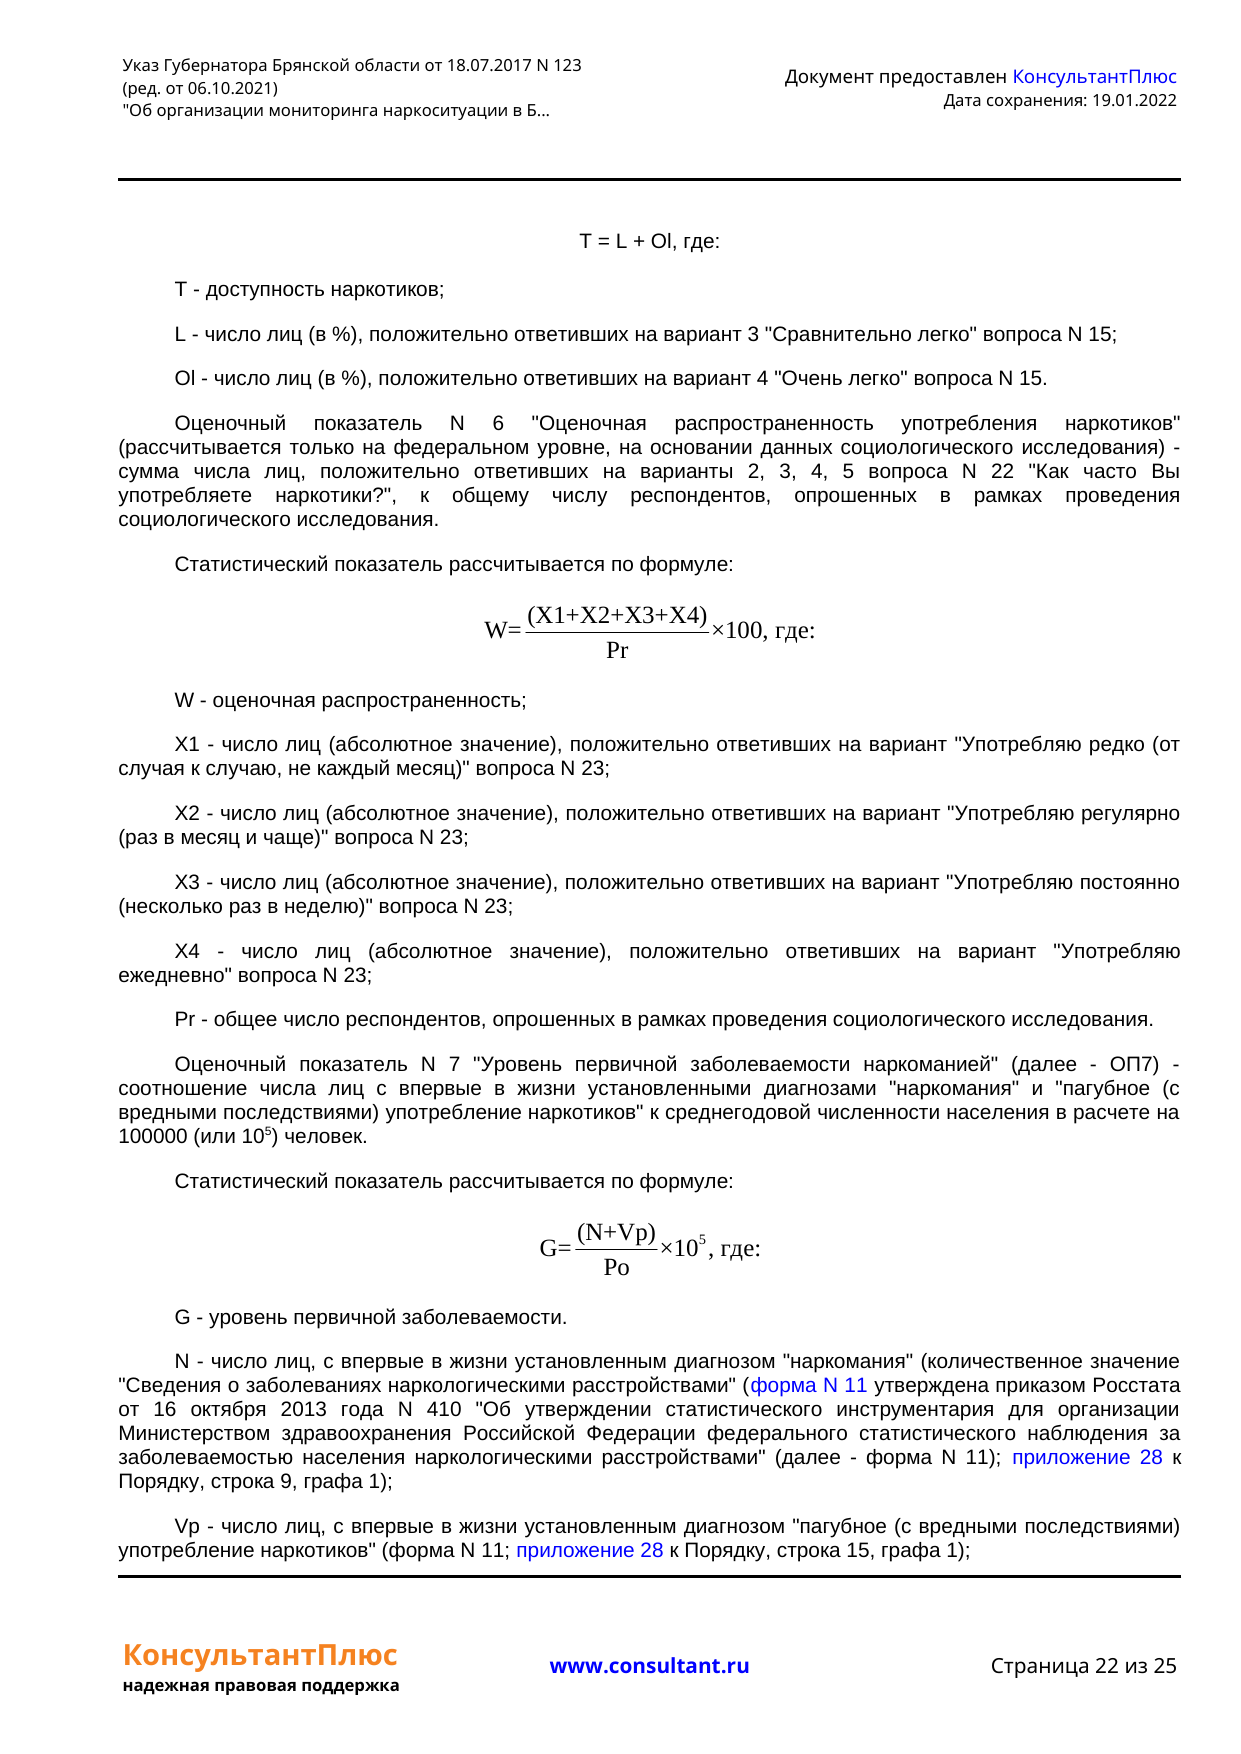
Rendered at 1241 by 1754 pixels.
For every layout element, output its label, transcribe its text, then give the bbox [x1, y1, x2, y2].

text W - оценочная распространенность; [118, 687, 1181, 711]
text T - доступность наркотиков; [118, 277, 1181, 301]
text Статистический показатель рассчитывается по формуле: [118, 552, 1181, 576]
text Оценочный показатель N 6 "Оценочная распространенность употребления наркотиков" (рассчитывается только на федеральном уровне, на основании данных социологического исследования) - сумма числа лиц, положительно ответивших на варианты 2, 3, 4, 5 вопроса N 22 "Как часто Вы употребляете наркотики?", к общему числу респондентов, опрошенных в рамках проведения социологического исследования. [118, 411, 1181, 531]
text X3 - число лиц (абсолютное значение), положительно ответивших на вариант "Употребляю постоянно (несколько раз в неделю)" вопроса N 23; [118, 870, 1181, 918]
text Оценочный показатель N 7 "Уровень первичной заболеваемости наркоманией" (далее - ОП7) - соотношение числа лиц с впервые в жизни установленными диагнозами "наркомания" и "пагубное (с вредными последствиями) употребление наркотиков" к среднегодовой численности населения в расчете на 100000 (или 105) человек. [118, 1052, 1181, 1148]
text X2 - число лиц (абсолютное значение), положительно ответивших на вариант "Употребляю регулярно (раз в месяц и чаще)" вопроса N 23; [118, 801, 1181, 849]
text X1 - число лиц (абсолютное значение), положительно ответивших на вариант "Употребляю редко (от случая к случаю, не каждый месяц)" вопроса N 23; [118, 732, 1181, 780]
text X4 - число лиц (абсолютное значение), положительно ответивших на вариант "Употребляю ежедневно" вопроса N 23; [118, 938, 1181, 986]
text Pr - общее число респондентов, опрошенных в рамках проведения социологического исследования. [118, 1007, 1181, 1031]
text Vp - число лиц, с впервые в жизни установленным диагнозом "пагубное (с вредными последствиями) употребление наркотиков" (форма N 11; приложение 28 к Порядку, строка 15, графа 1); [118, 1514, 1181, 1562]
text L - число лиц (в %), положительно ответивших на вариант 3 "Сравнительно легко" вопроса N 15; [118, 321, 1181, 345]
text Ol - число лиц (в %), положительно ответивших на вариант 4 "Очень легко" вопроса N 15. [118, 366, 1181, 390]
text T = L + Ol, где: [118, 229, 1181, 253]
text N - число лиц, с впервые в жизни установленным диагнозом "наркомания" (количественное значение "Сведения о заболеваниях наркологическими расстройствами" (форма N 11 утверждена приказом Росстата от 16 октября 2013 года N 410 "Об утверждении статистического инструментария для организации Министерством здравоохранения Российской Федерации федерального статистического наблюдения за заболеваемостью населения наркологическими расстройствами" (далее - форма N 11); приложение 28 к Порядку, строка 9, графа 1); [118, 1349, 1181, 1493]
text G - уровень первичной заболеваемости. [118, 1304, 1181, 1328]
text Статистический показатель рассчитывается по формуле: [118, 1169, 1181, 1193]
